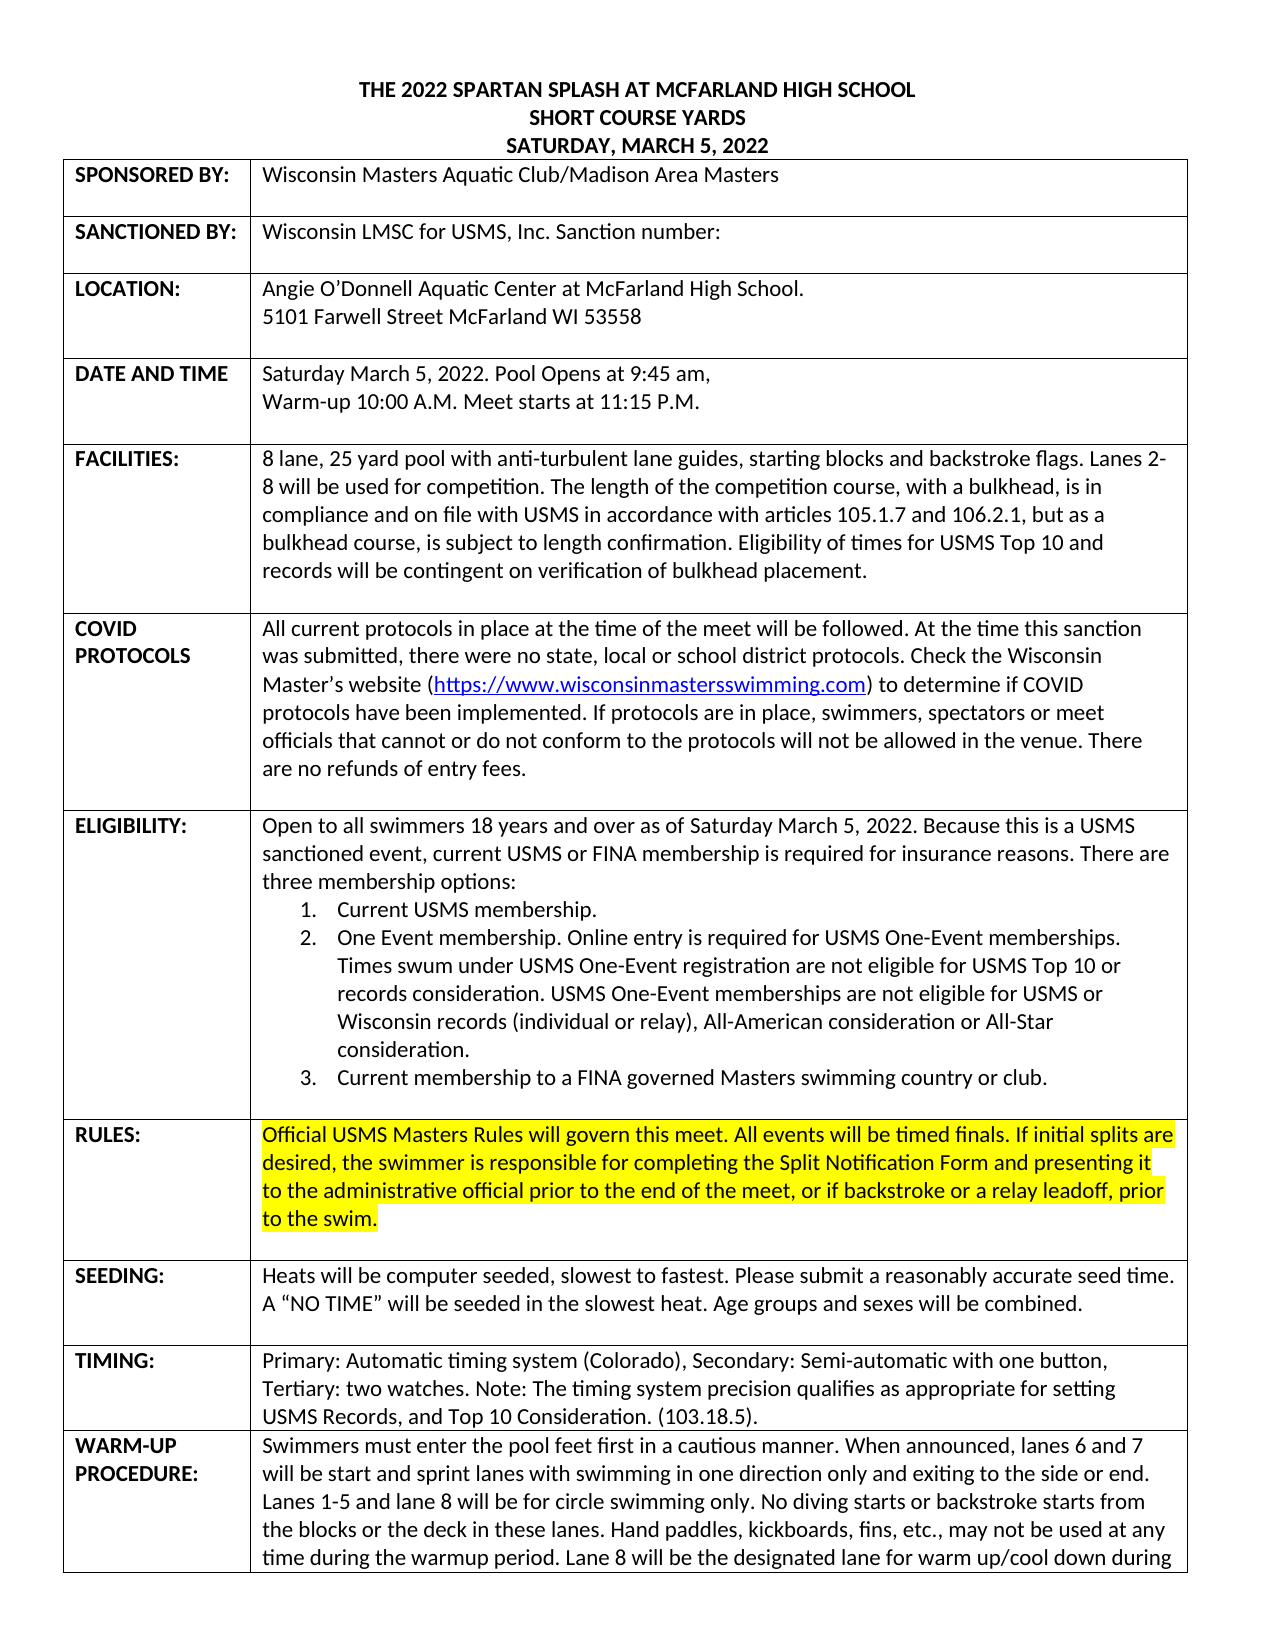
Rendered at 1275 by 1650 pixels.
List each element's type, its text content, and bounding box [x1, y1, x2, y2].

table_cell SANCTIONED BY: [64, 217, 250, 273]
table_cell Heats will be computer seeded, slowest to fastest. Please submit a reasonably accurate seed time. A “NO TIME” will be seeded in the slowest heat. Age groups and sexes will be combined. [251, 1261, 1187, 1345]
table_cell COVID Protocols [64, 614, 250, 810]
table_cell WARM-UP PROCEDURE: [64, 1431, 250, 1572]
table_cell Wisconsin LMSC for USMS, Inc. Sanction number: [251, 217, 1187, 273]
table_cell 8 lane, 25 yard pool with anti-turbulent lane guides, starting blocks and backstroke flags. Lanes 2-8 will be used for competition. The length of the competition course, with a bulkhead, is in compliance and on file with USMS in accordance with articles 105.1.7 and 106.2.1, but as a bulkhead course, is subject to length confirmation. Eligibility of times for USMS Top 10 and records will be contingent on verification of bulkhead placement. [251, 445, 1187, 613]
table_header Wisconsin Masters Aquatic Club/Madison Area Masters [251, 160, 1187, 216]
table_header SPONSORED BY: [64, 160, 250, 216]
table_cell FACILITIES: [64, 445, 250, 613]
text SATURDAY, MARCH 5, 2022 [75, 131, 1200, 159]
table_cell All current protocols in place at the time of the meet will be followed. At the time this sanction was submitted, there were no state, local or school district protocols. Check the Wisconsin Master’s website (https://www.wisconsinmastersswimming.com) to determine if COVID protocols have been implemented. If protocols are in place, swimmers, spectators or meet officials that cannot or do not conform to the protocols will not be allowed in the venue. There are no refunds of entry fees. [251, 614, 1187, 810]
text THE 2022 SPARTAN SPLASH AT MCFARLAND High School [75, 75, 1200, 103]
table_cell RULES: [64, 1120, 250, 1260]
table_cell TIMING: [64, 1346, 250, 1430]
table_cell Official USMS Masters Rules will govern this meet. All events will be timed finals. If initial splits are desired, the swimmer is responsible for completing the Split Notification Form and presenting it to the administrative official prior to the end of the meet, or if backstroke or a relay leadoff, prior to the swim. [251, 1120, 1187, 1260]
table_cell Date and Time [64, 359, 250, 443]
table_cell Open to all swimmers 18 years and over as of Saturday March 5, 2022. Because this is a USMS sanctioned event, current USMS or FINA membership is required for insurance reasons. There are three membership options: Current USMS membership. One Event membership. Online entry is required for USMS One-Event memberships. Times swum under USMS One-Event registration are not eligible for USMS Top 10 or records consideration. USMS One-Event memberships are not eligible for USMS or Wisconsin records (individual or relay), All-American consideration or All-Star consideration. Current membership to a FINA governed Masters swimming country or club. [251, 811, 1187, 1119]
table_cell ELIGIBILITY: [64, 811, 250, 1119]
text SHORT COURSE YARDS [75, 103, 1200, 131]
table_cell LOCATION: [64, 274, 250, 358]
table_cell SEEDING: [64, 1261, 250, 1345]
table_cell Angie O’Donnell Aquatic Center at McFarland High School. 5101 Farwell Street McFarland WI 53558 [251, 274, 1187, 358]
table_cell Saturday March 5, 2022. Pool Opens at 9:45 am, Warm-up 10:00 A.M. Meet starts at 11:15 P.M. [251, 359, 1187, 443]
table_cell Primary: Automatic timing system (Colorado), Secondary: Semi-automatic with one button, Tertiary: two watches. Note: The timing system precision qualifies as appropriate for setting USMS Records, and Top 10 Consideration. (103.18.5). [251, 1346, 1187, 1430]
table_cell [251, 1431, 1187, 1572]
